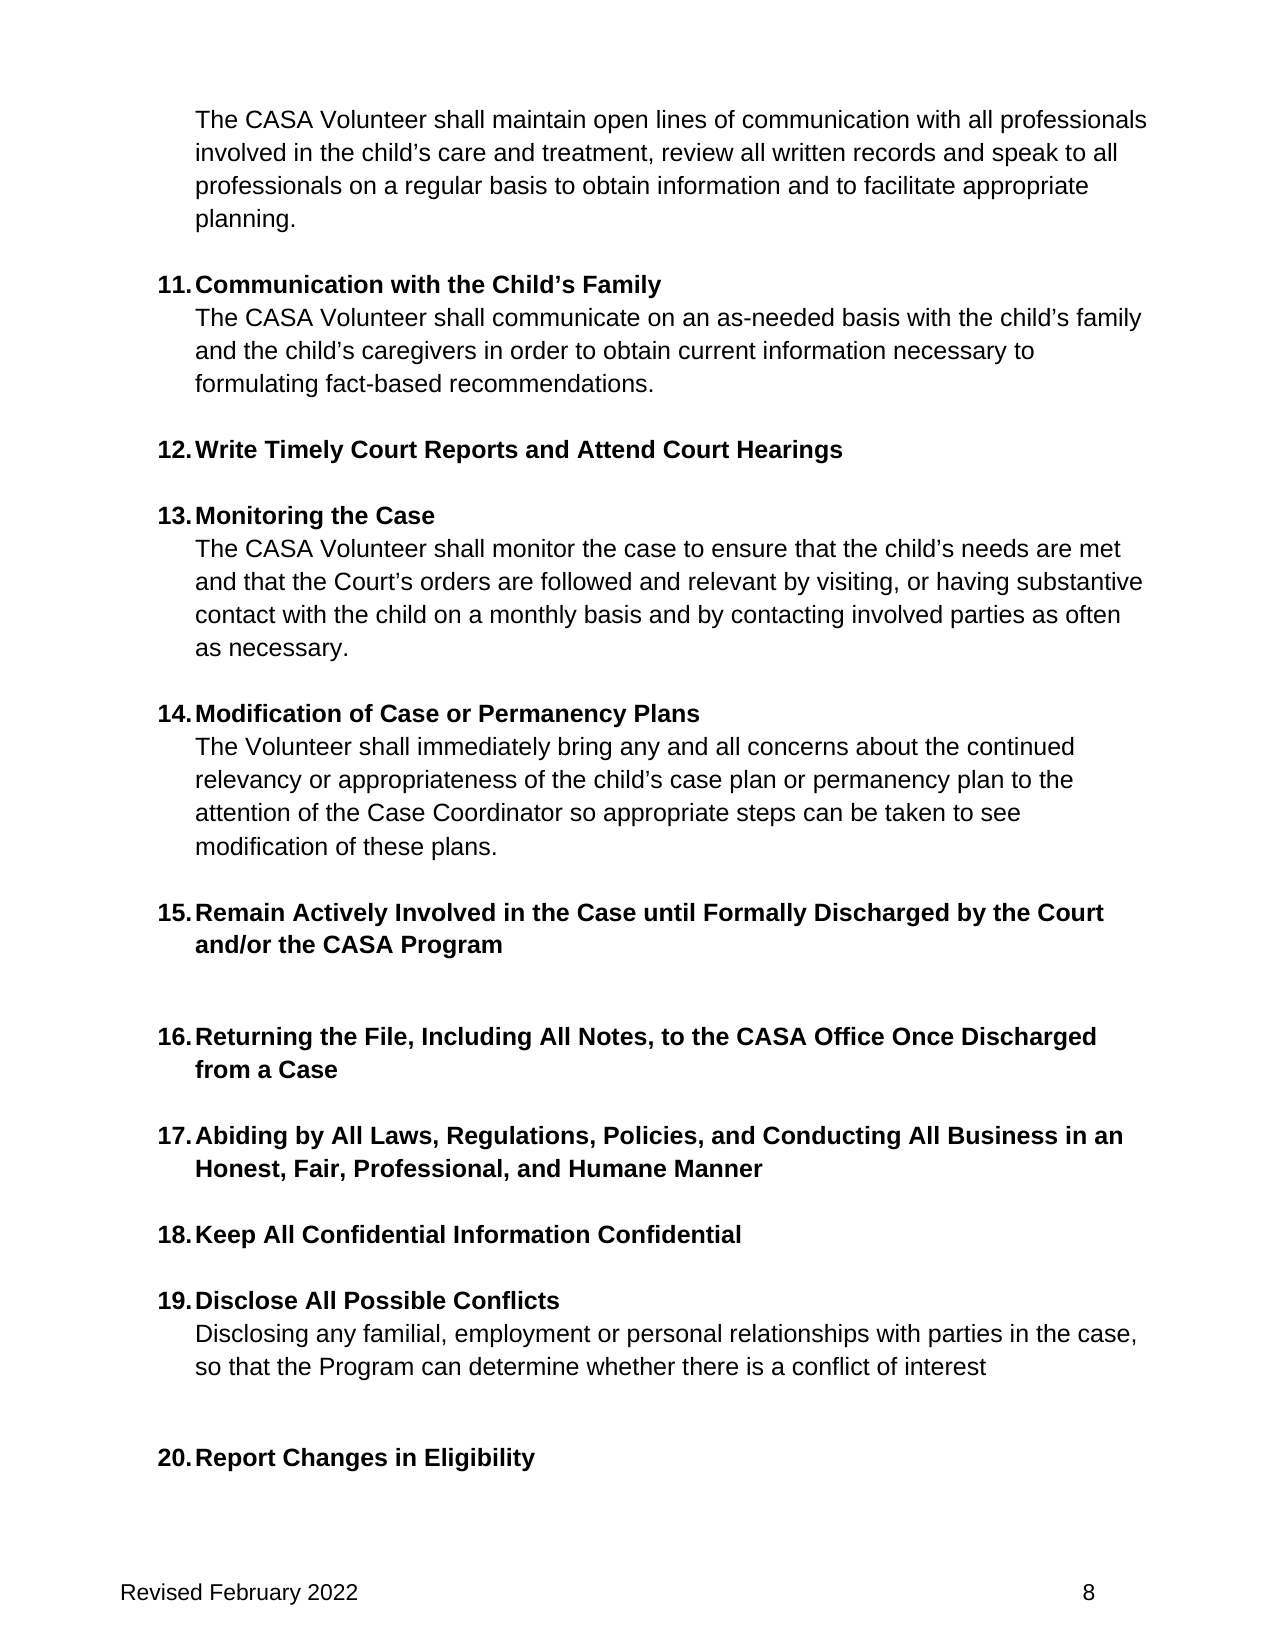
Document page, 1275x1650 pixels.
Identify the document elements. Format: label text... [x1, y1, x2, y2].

list Modification of Case or Permanency Plans [157, 699, 1155, 728]
list The CASA Volunteer shall maintain open lines of communication with all professionals involved in the child’s care and treatment, review all written records and speak to all professionals on a regular basis to obtain information and to facilitate appropriate planning. [195, 105, 1155, 233]
list Returning the File, Including All Notes, to the CASA Office Once Discharged from a Case [157, 1022, 1155, 1083]
list The CASA Volunteer shall communicate on an as-needed basis with the child’s family and the child’s caregivers in order to obtain current information necessary to formulating fact-based recommendations. [195, 303, 1155, 398]
list Monitoring the Case [157, 501, 1155, 530]
list The CASA Volunteer shall monitor the case to ensure that the child’s needs are met and that the Court’s orders are followed and relevant by visiting, or having substantive contact with the child on a monthly basis and by contacting involved parties as often as necessary. [195, 534, 1155, 662]
list Disclose All Possible Conflicts [157, 1286, 1155, 1314]
list Write Timely Court Reports and Attend Court Hearings [157, 435, 1155, 464]
list Abiding by All Laws, Regulations, Policies, and Conducting All Business in an Honest, Fair, Professional, and Humane Manner [157, 1121, 1155, 1182]
list Disclosing any familial, employment or personal relationships with parties in the case, so that the Program can determine whether there is a conflict of interest [195, 1319, 1155, 1381]
list Report Changes in Eligibility [157, 1443, 1155, 1472]
list The Volunteer shall immediately bring any and all concerns about the continued relevancy or appropriateness of the child’s case plan or permanency plan to the attention of the Case Coordinator so appropriate steps can be taken to see modification of these plans. [195, 732, 1155, 860]
list Remain Actively Involved in the Case until Formally Discharged by the Court and/or the CASA Program [157, 897, 1155, 959]
list Communication with the Child’s Family [157, 270, 1155, 299]
list Keep All Confidential Information Confidential [157, 1220, 1155, 1248]
